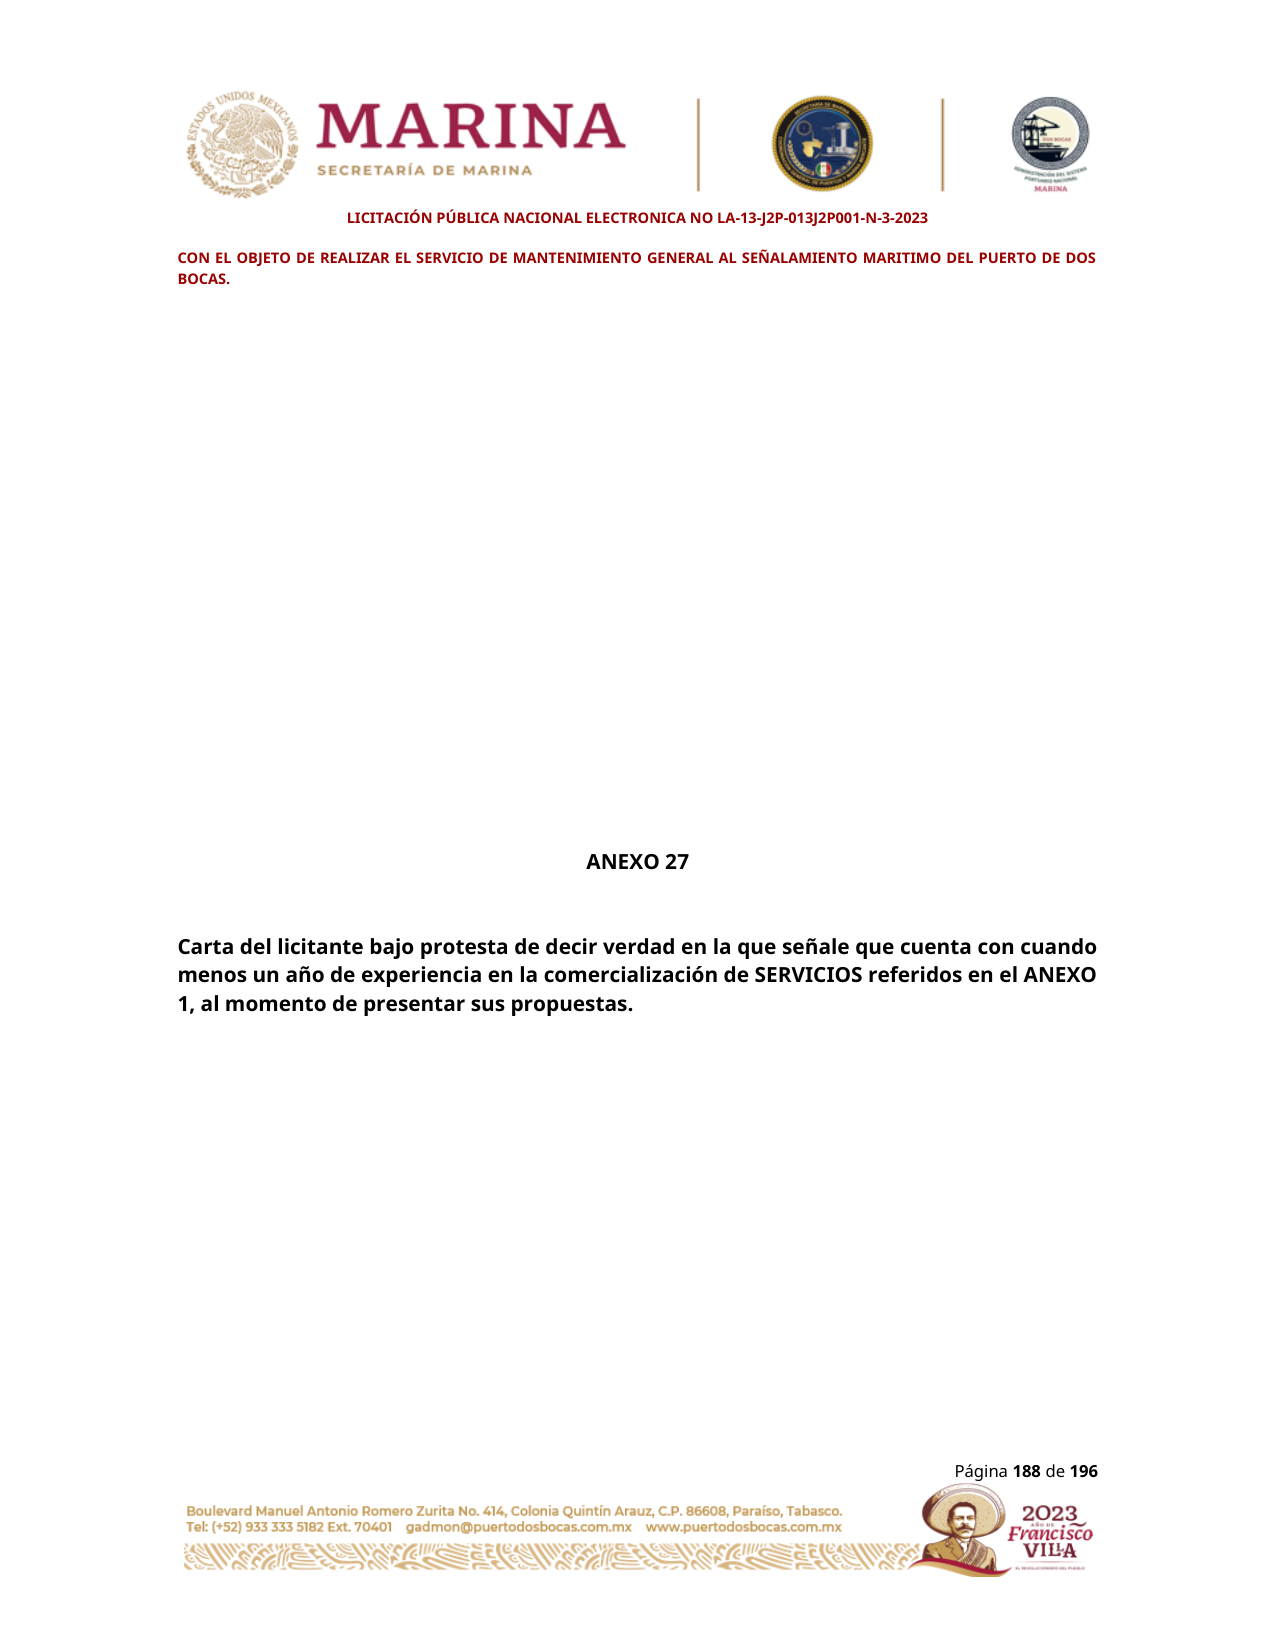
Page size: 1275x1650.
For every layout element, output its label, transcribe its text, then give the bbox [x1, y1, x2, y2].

text Carta del licitante bajo protesta de decir verdad en la que señale que cuenta con cuando menos un año de experiencia en la comercialización de SERVICIOS referidos en el ANEXO 1, al momento de presentar sus propuestas. [177, 932, 1098, 1017]
picture [177, 1482, 1098, 1577]
text ANEXO 27 [177, 847, 1098, 875]
picture [177, 73, 1098, 209]
